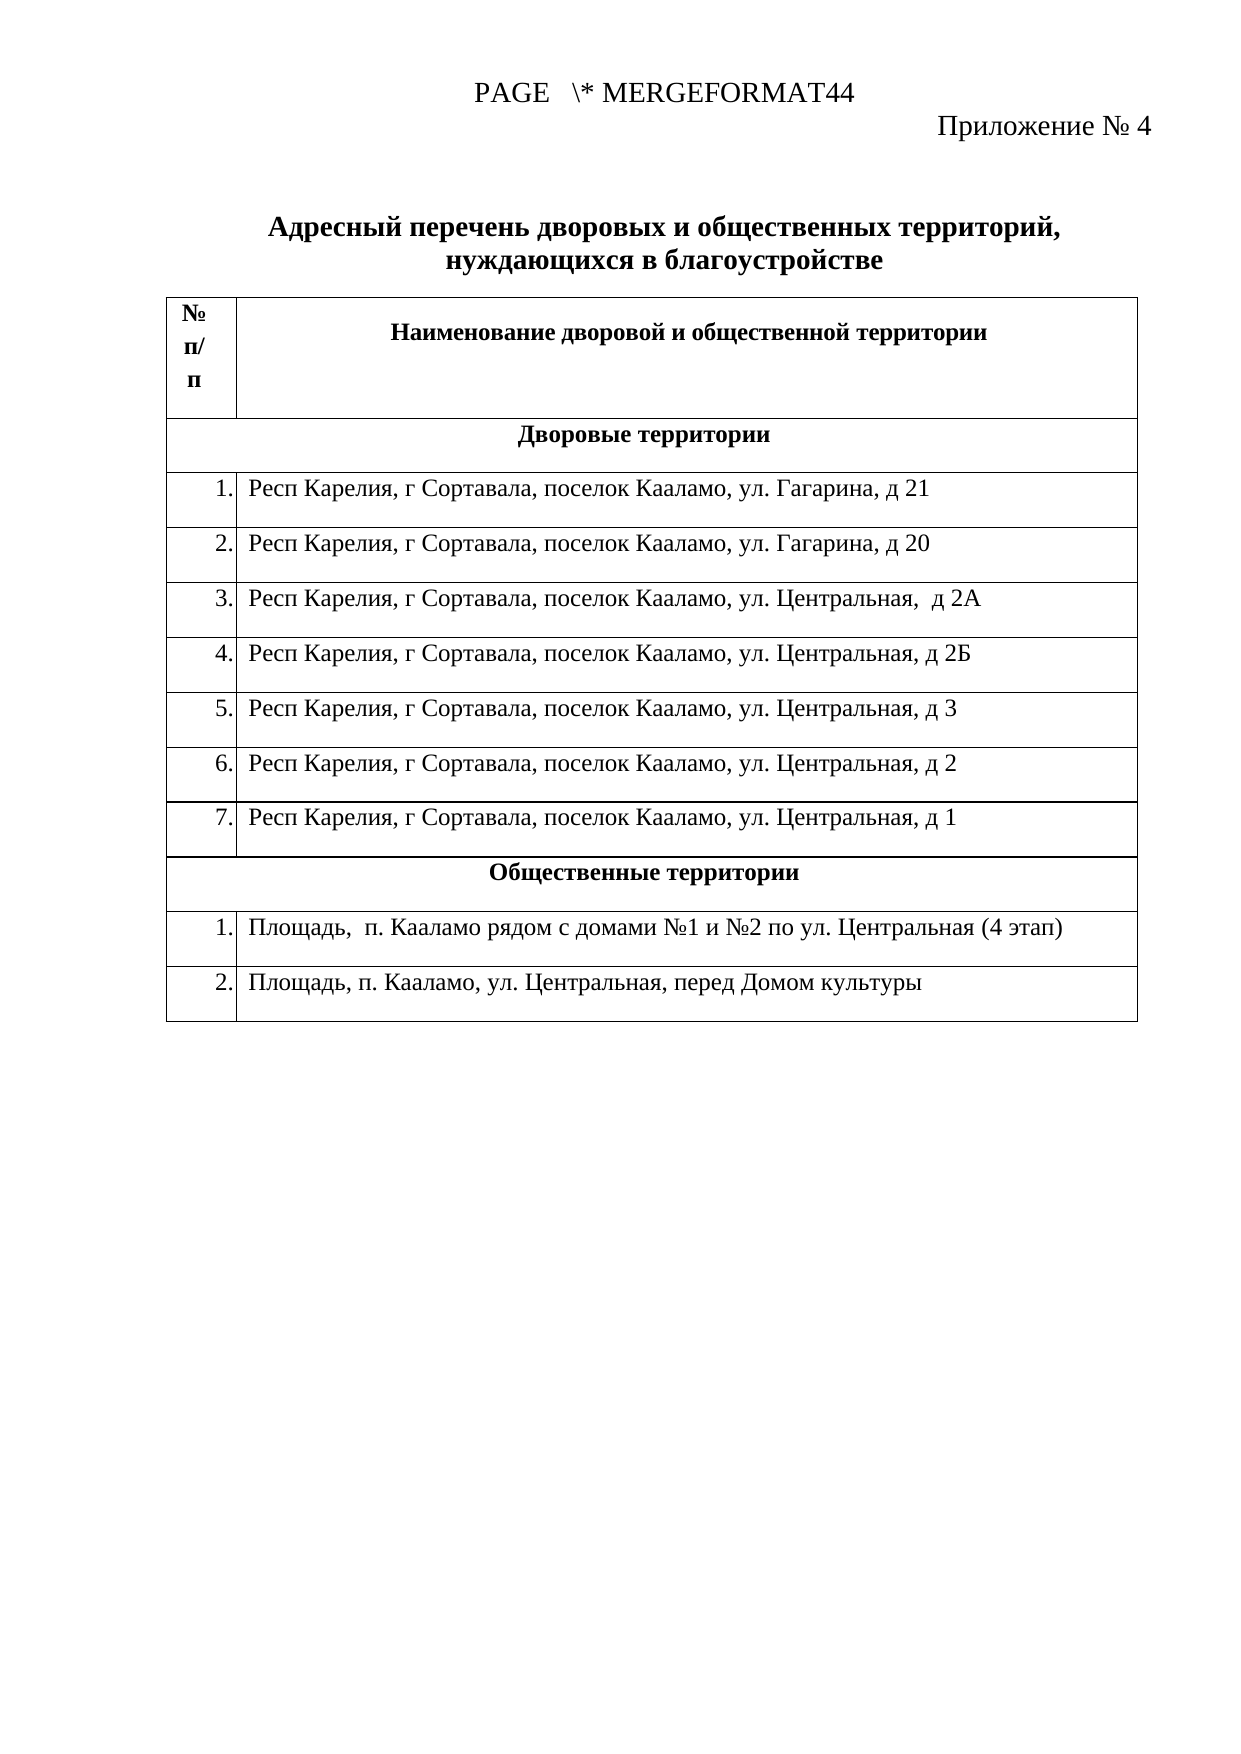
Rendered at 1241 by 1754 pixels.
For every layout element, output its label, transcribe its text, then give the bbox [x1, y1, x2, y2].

table_cell [167, 748, 236, 801]
table_cell [167, 912, 236, 966]
table_cell Общественные территории [167, 858, 1137, 911]
table_cell Респ Карелия, г Сортавала, поселок Кааламо, ул. Центральная, д 3 [237, 693, 1137, 747]
table_cell [167, 528, 236, 582]
table_cell [167, 473, 236, 527]
table_cell [167, 967, 236, 1021]
table_cell [167, 803, 236, 856]
table_cell Респ Карелия, г Сортавала, поселок Кааламо, ул. Гагарина, д 21 [237, 473, 1137, 527]
table_cell Респ Карелия, г Сортавала, поселок Кааламо, ул. Центральная, д 2Б [237, 638, 1137, 692]
table_cell [167, 583, 236, 637]
text Приложение № 4 [177, 108, 1152, 142]
text Адресный перечень дворовых и общественных территорий, нуждающихся в благоустройстве [177, 209, 1152, 276]
table_header № п/п [167, 298, 236, 418]
table_cell Площадь, п. Кааламо, ул. Центральная, перед Домом культуры [237, 967, 1137, 1021]
table_cell Дворовые территории [167, 419, 1137, 472]
table_cell [167, 693, 236, 747]
table_cell Респ Карелия, г Сортавала, поселок Кааламо, ул. Центральная, д 2 [237, 748, 1137, 801]
table_cell [167, 638, 236, 692]
table_header Наименование дворовой и общественной территории [237, 298, 1137, 418]
table_cell Респ Карелия, г Сортавала, поселок Кааламо, ул. Центральная, д 1 [237, 803, 1137, 856]
table_cell Респ Карелия, г Сортавала, поселок Кааламо, ул. Гагарина, д 20 [237, 528, 1137, 582]
table_cell Площадь, п. Кааламо рядом с домами №1 и №2 по ул. Центральная (4 этап) [237, 912, 1137, 966]
table_cell Респ Карелия, г Сортавала, поселок Кааламо, ул. Центральная, д 2А [237, 583, 1137, 637]
